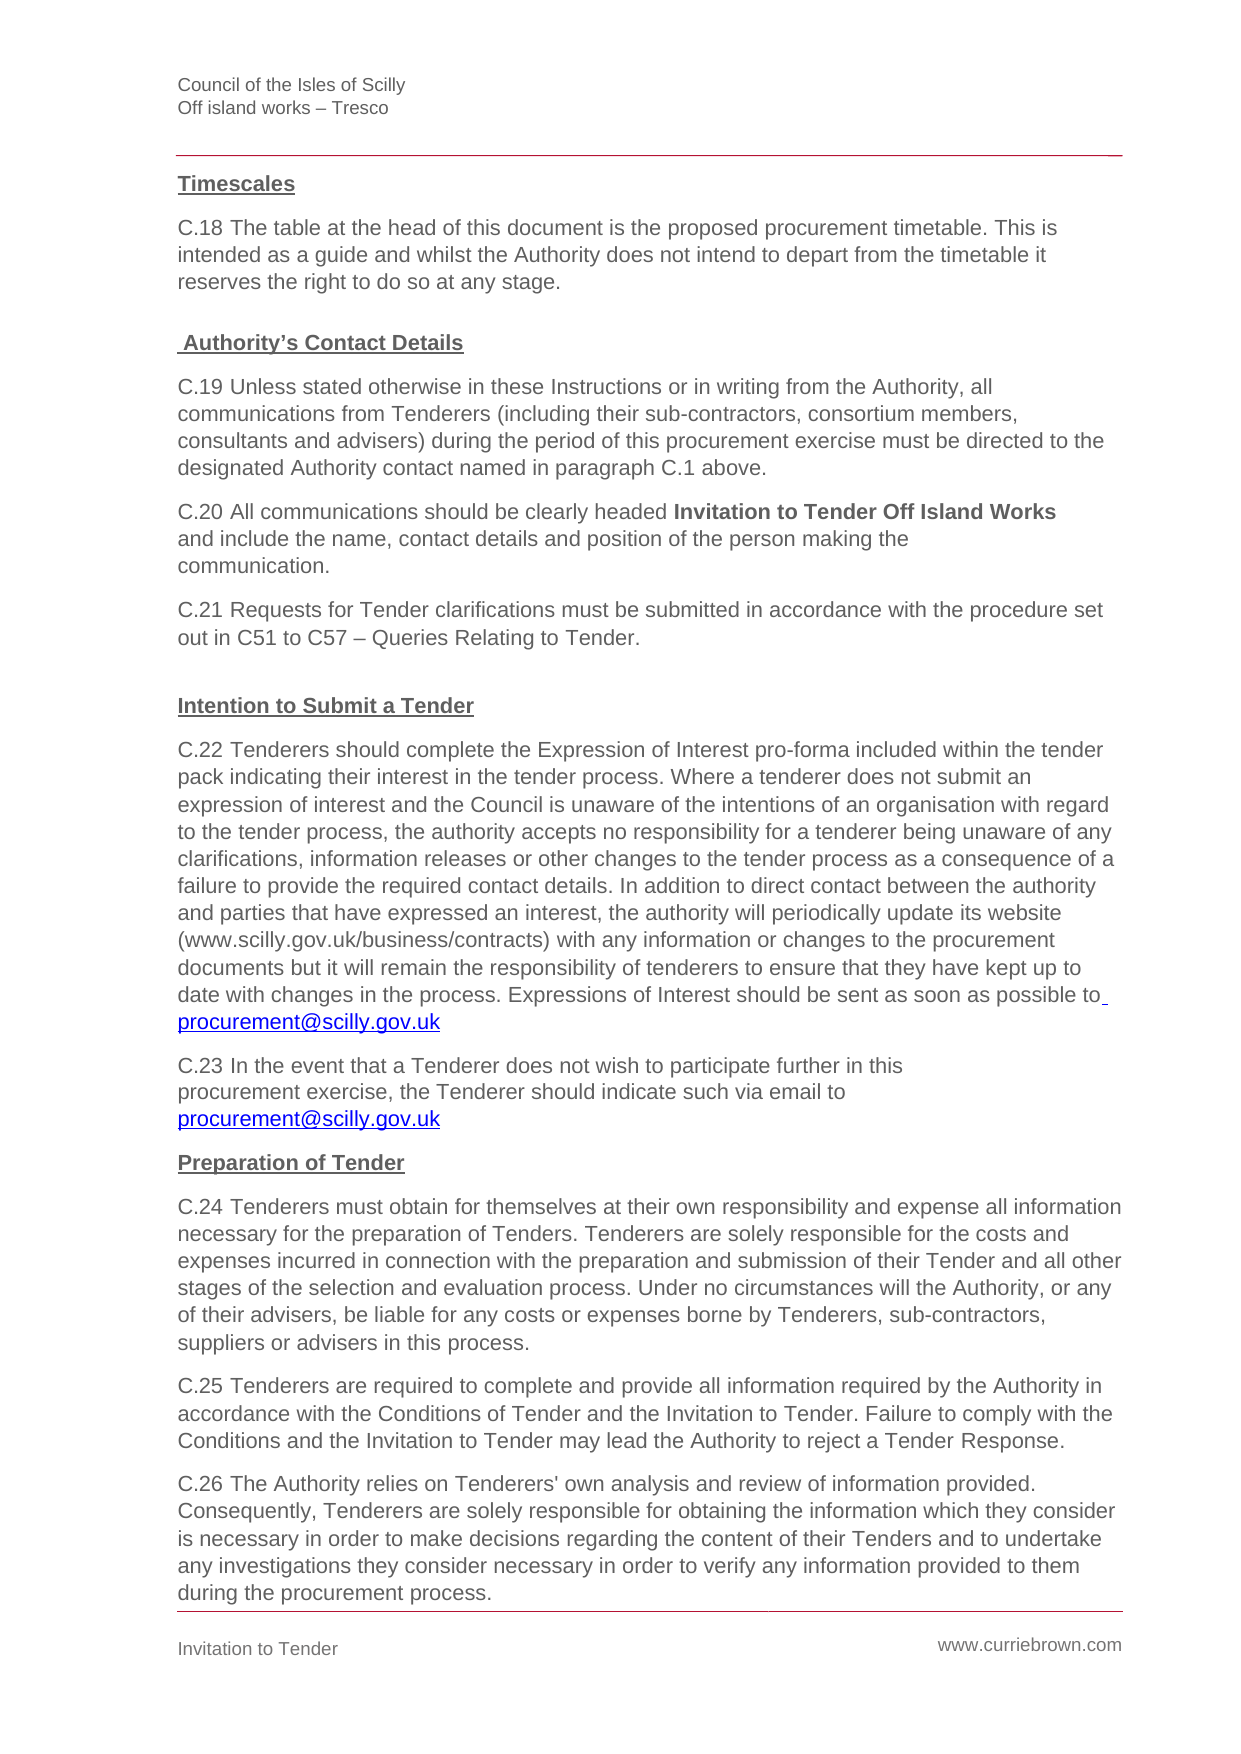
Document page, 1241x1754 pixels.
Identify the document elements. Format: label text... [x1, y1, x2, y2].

list All communications should be clearly headed Invitation to Tender Off Island Works and include the name, contact details and position of the person making the communication. [177, 499, 1066, 579]
subtitle Timescales [177, 170, 1161, 196]
list The Authority relies on Tenderers' own analysis and review of information provided. Consequently, Tenderers are solely responsible for obtaining the information which they consider is necessary in order to make decisions regarding the content of their Tenders and to undertake any investigations they consider necessary in order to verify any information provided to them during the procurement process. [177, 1471, 1117, 1605]
subtitle Preparation of Tender [177, 1150, 1161, 1175]
list Unless stated otherwise in these Instructions or in writing from the Authority, all communications from Tenderers (including their sub-contractors, consortium members, consultants and advisers) during the period of this procurement exercise must be directed to the designated Authority contact named in paragraph C.1 above. [177, 374, 1106, 480]
list Tenderers must obtain for themselves at their own responsibility and expense all information necessary for the preparation of Tenders. Tenderers are solely responsible for the costs and expenses incurred in connection with the preparation and submission of their Tender and all other stages of the selection and evaluation process. Under no circumstances will the Authority, or any of their advisers, be liable for any costs or expenses borne by Tenderers, sub-contractors, suppliers or advisers in this process. [177, 1193, 1123, 1355]
list The table at the head of this document is the proposed procurement timetable. This is intended as a guide and whilst the Authority does not intend to depart from the timetable it reserves the right to do so at any stage. [177, 214, 1118, 294]
list Requests for Tender clarifications must be submitted in accordance with the procedure set out in C51 to C57 – Queries Relating to Tender. [177, 597, 1104, 649]
subtitle Authority’s Contact Details [177, 330, 1161, 355]
list Tenderers are required to complete and provide all information required by the Authority in accordance with the Conditions of Tender and the Invitation to Tender. Failure to comply with the Conditions and the Invitation to Tender may lead the Authority to reject a Tender Response. [177, 1373, 1114, 1453]
list Tenderers should complete the Expression of Interest pro-forma included within the tender pack indicating their interest in the tender process. Where a tenderer does not submit an expression of interest and the Council is unaware of the intentions of an organisation with regard to the tender process, the authority accepts no responsibility for a tenderer being unaware of any clarifications, information releases or other changes to the tender process as a consequence of a failure to provide the required contact details. In addition to direct contact between the authority and parties that have expressed an interest, the authority will periodically update its website (www.scilly.gov.uk/business/contracts) with any information or changes to the procurement documents but it will remain the responsibility of tenderers to ensure that they have kept up to date with changes in the process. Expressions of Interest should be sent as soon as possible to procurement@scilly.gov.uk [177, 737, 1115, 1034]
list In the event that a Tenderer does not wish to participate further in this procurement exercise, the Tenderer should indicate such via email to procurement@scilly.gov.uk [177, 1052, 1032, 1131]
subtitle Intention to Submit a Tender [177, 693, 1161, 718]
